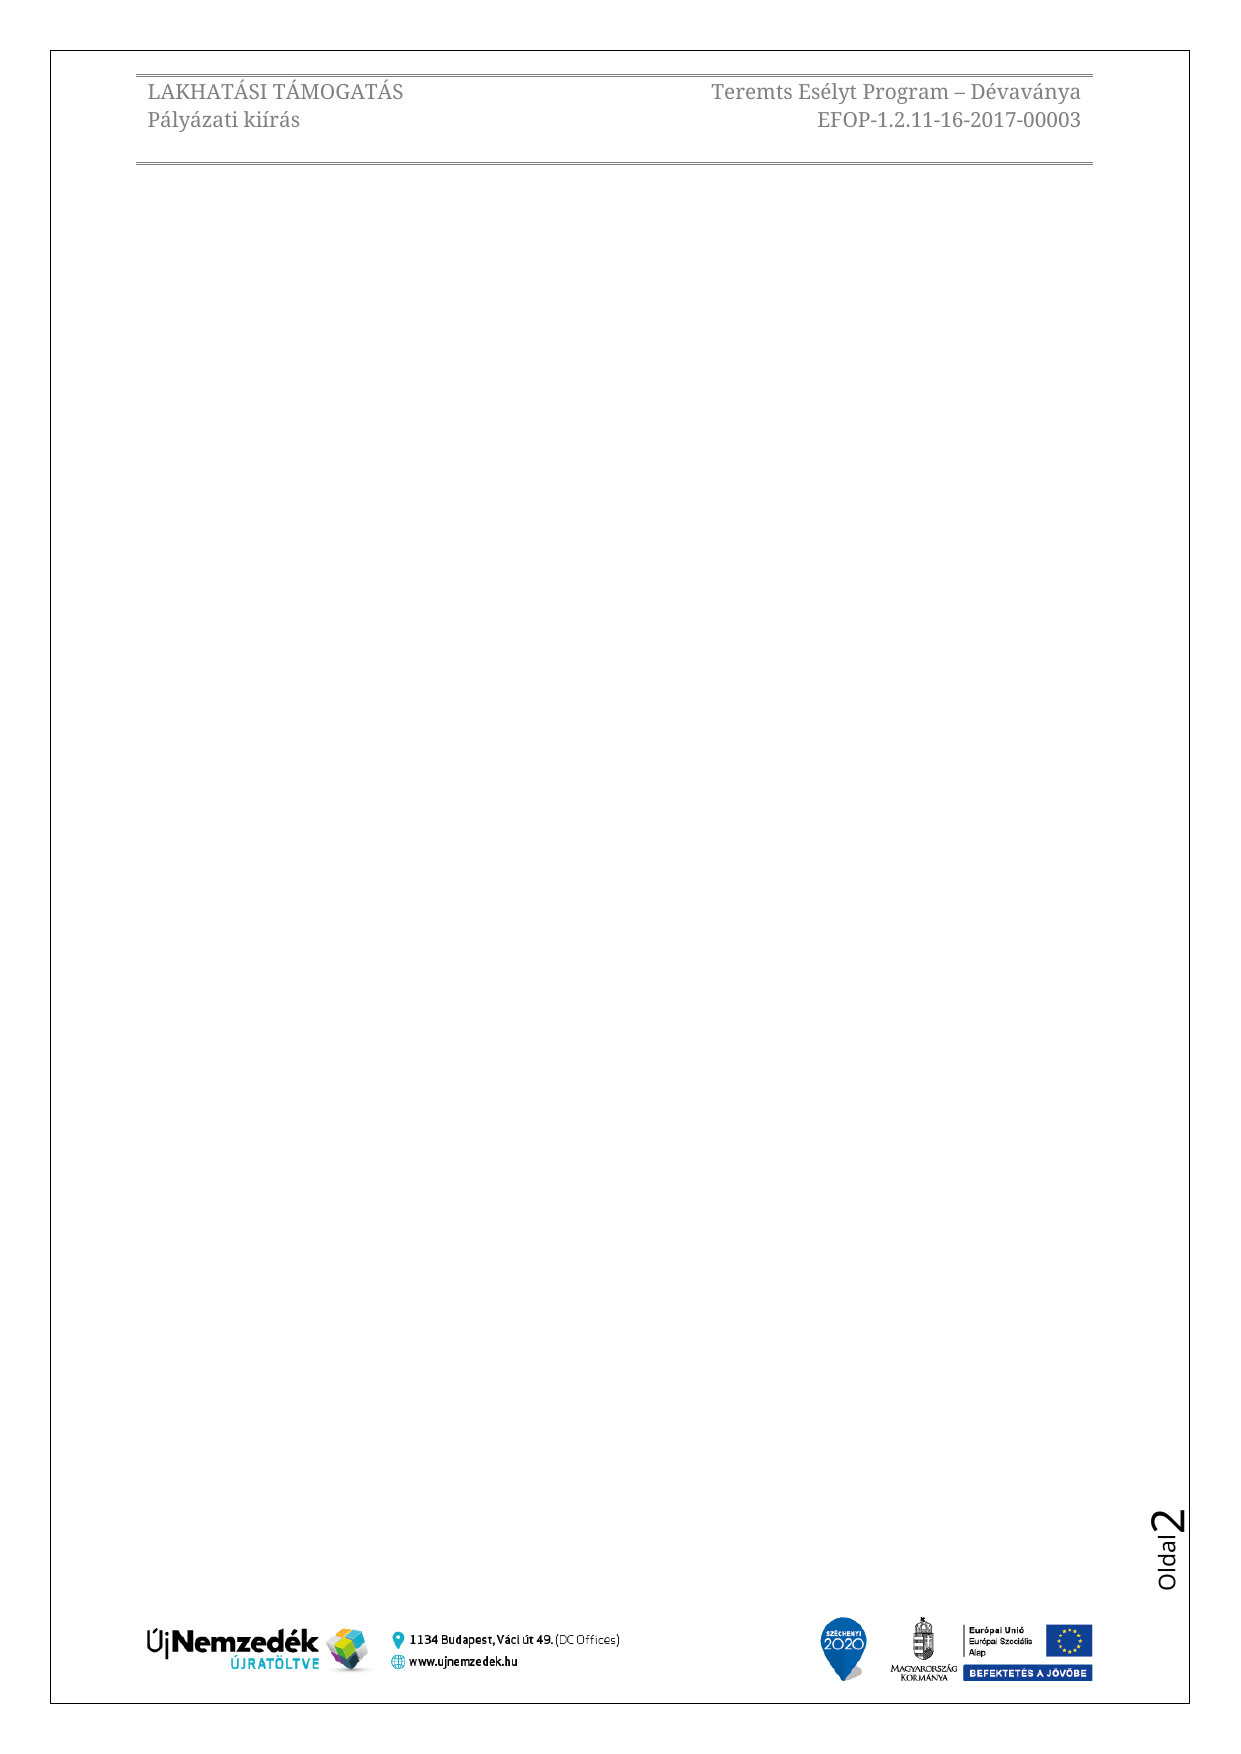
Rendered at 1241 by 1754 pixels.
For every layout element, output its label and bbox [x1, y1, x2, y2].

picture [147, 1617, 1093, 1681]
